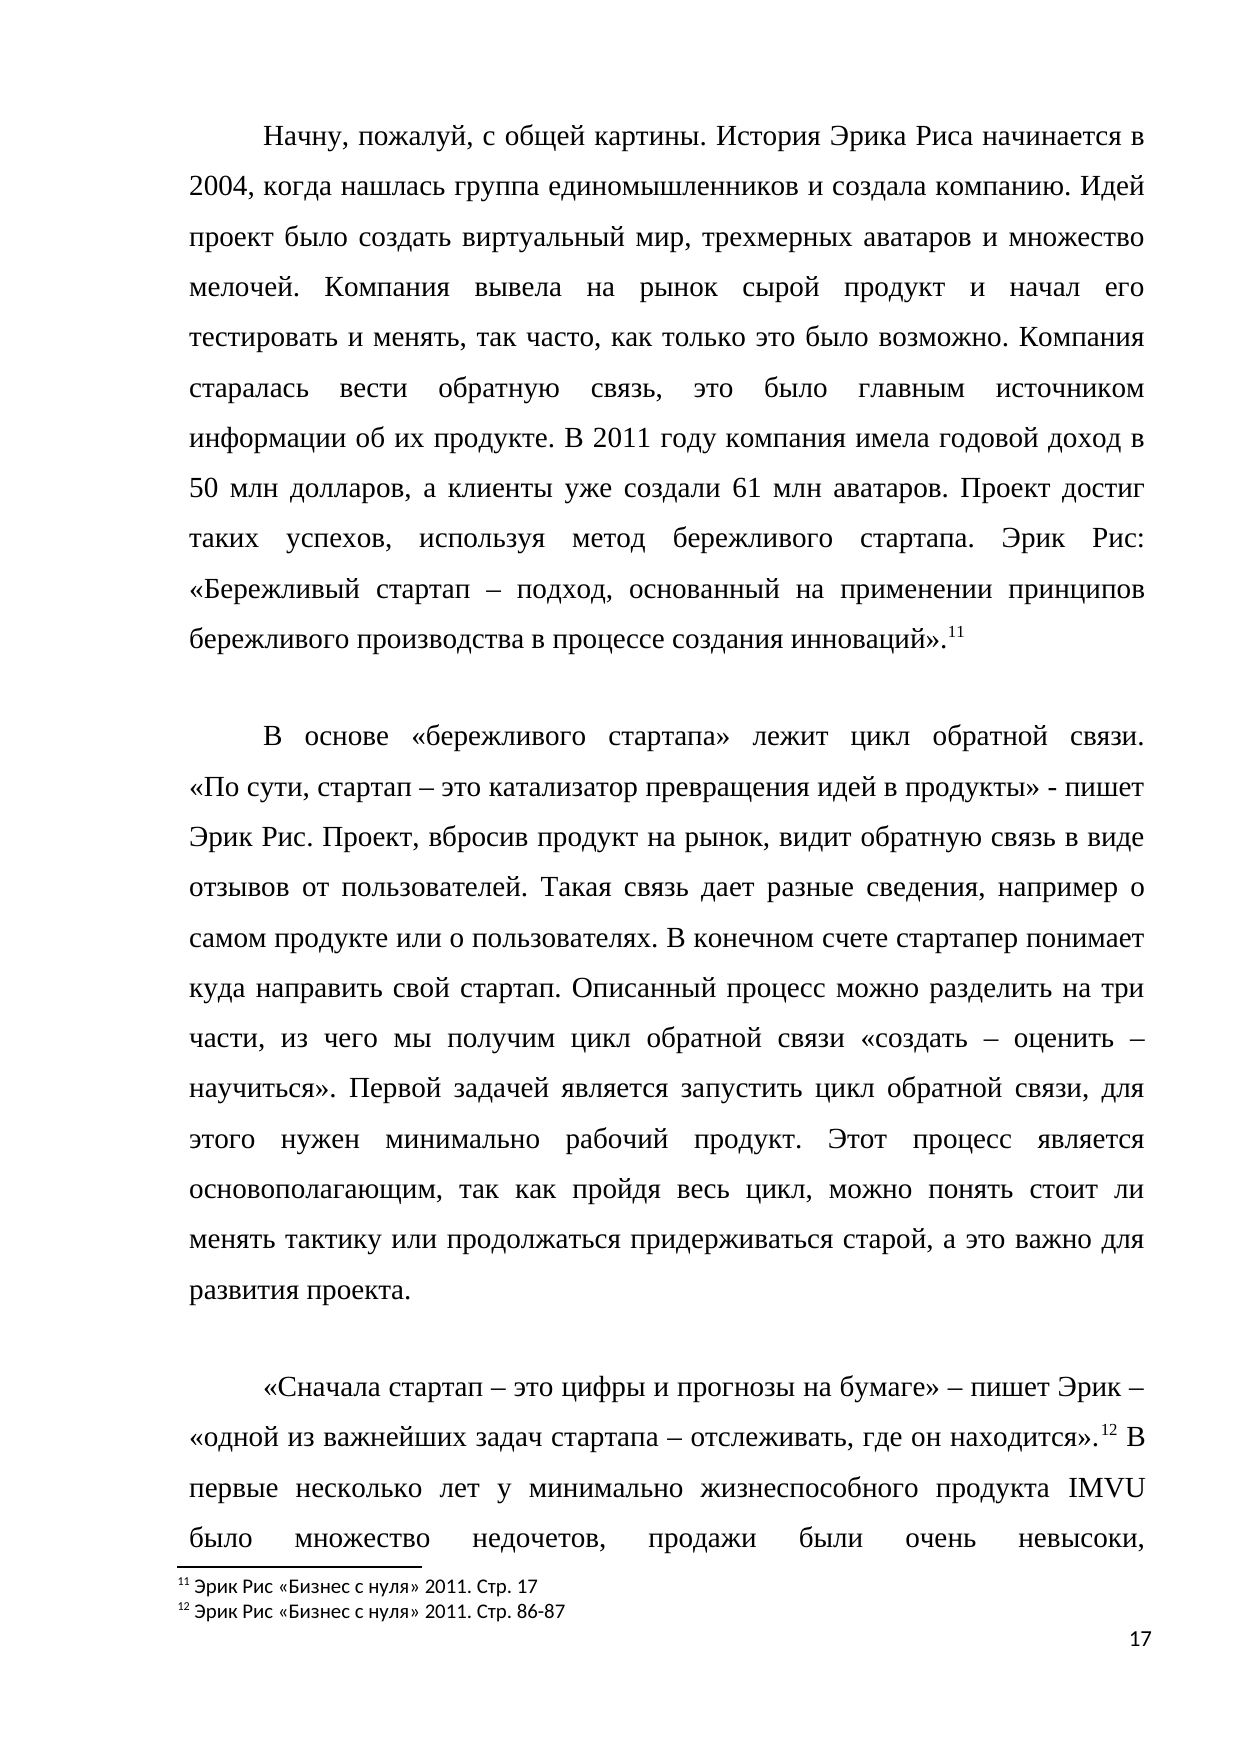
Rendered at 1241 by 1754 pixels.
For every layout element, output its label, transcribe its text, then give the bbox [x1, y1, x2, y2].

text Начну, пожалуй, с общей картины. История Эрика Риса начинается в 2004, когда нашлась группа единомышленников и создала компанию. Идей проект было создать виртуальный мир, трехмерных аватаров и множество мелочей. Компания вывела на рынок сырой продукт и начал его тестировать и менять, так часто, как только это было возможно. Компания старалась вести обратную связь, это было главным источником информации об их продукте. В 2011 году компания имела годовой доход в 50 млн долларов, а клиенты уже создали 61 млн аватаров. Проект достиг таких успехов, используя метод бережливого стартапа. Эрик Рис: «Бережливый стартап – подход, основанный на применении принципов бережливого производства в процессе создания инноваций». [189, 118, 1146, 655]
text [189, 1369, 1146, 1553]
text В основе «бережливого стартапа» лежит цикл обратной связи. «По сути, стартап – это катализатор превращения идей в продукты» - пишет Эрик Рис. Проект, вбросив продукт на рынок, видит обратную связь в виде отзывов от пользователей. Такая связь дает разные сведения, например о самом продукте или о пользователях. В конечном счете стартапер понимает куда направить свой стартап. Описанный процесс можно разделить на три части, из чего мы получим цикл обратной связи «создать – оценить – научиться». Первой задачей является запустить цикл обратной связи, для этого нужен минимально рабочий продукт. Этот процесс является основополагающим, так как пройдя весь цикл, можно понять стоит ли менять тактику или продолжаться придерживаться старой, а это важно для развития проекта. [189, 718, 1146, 1305]
